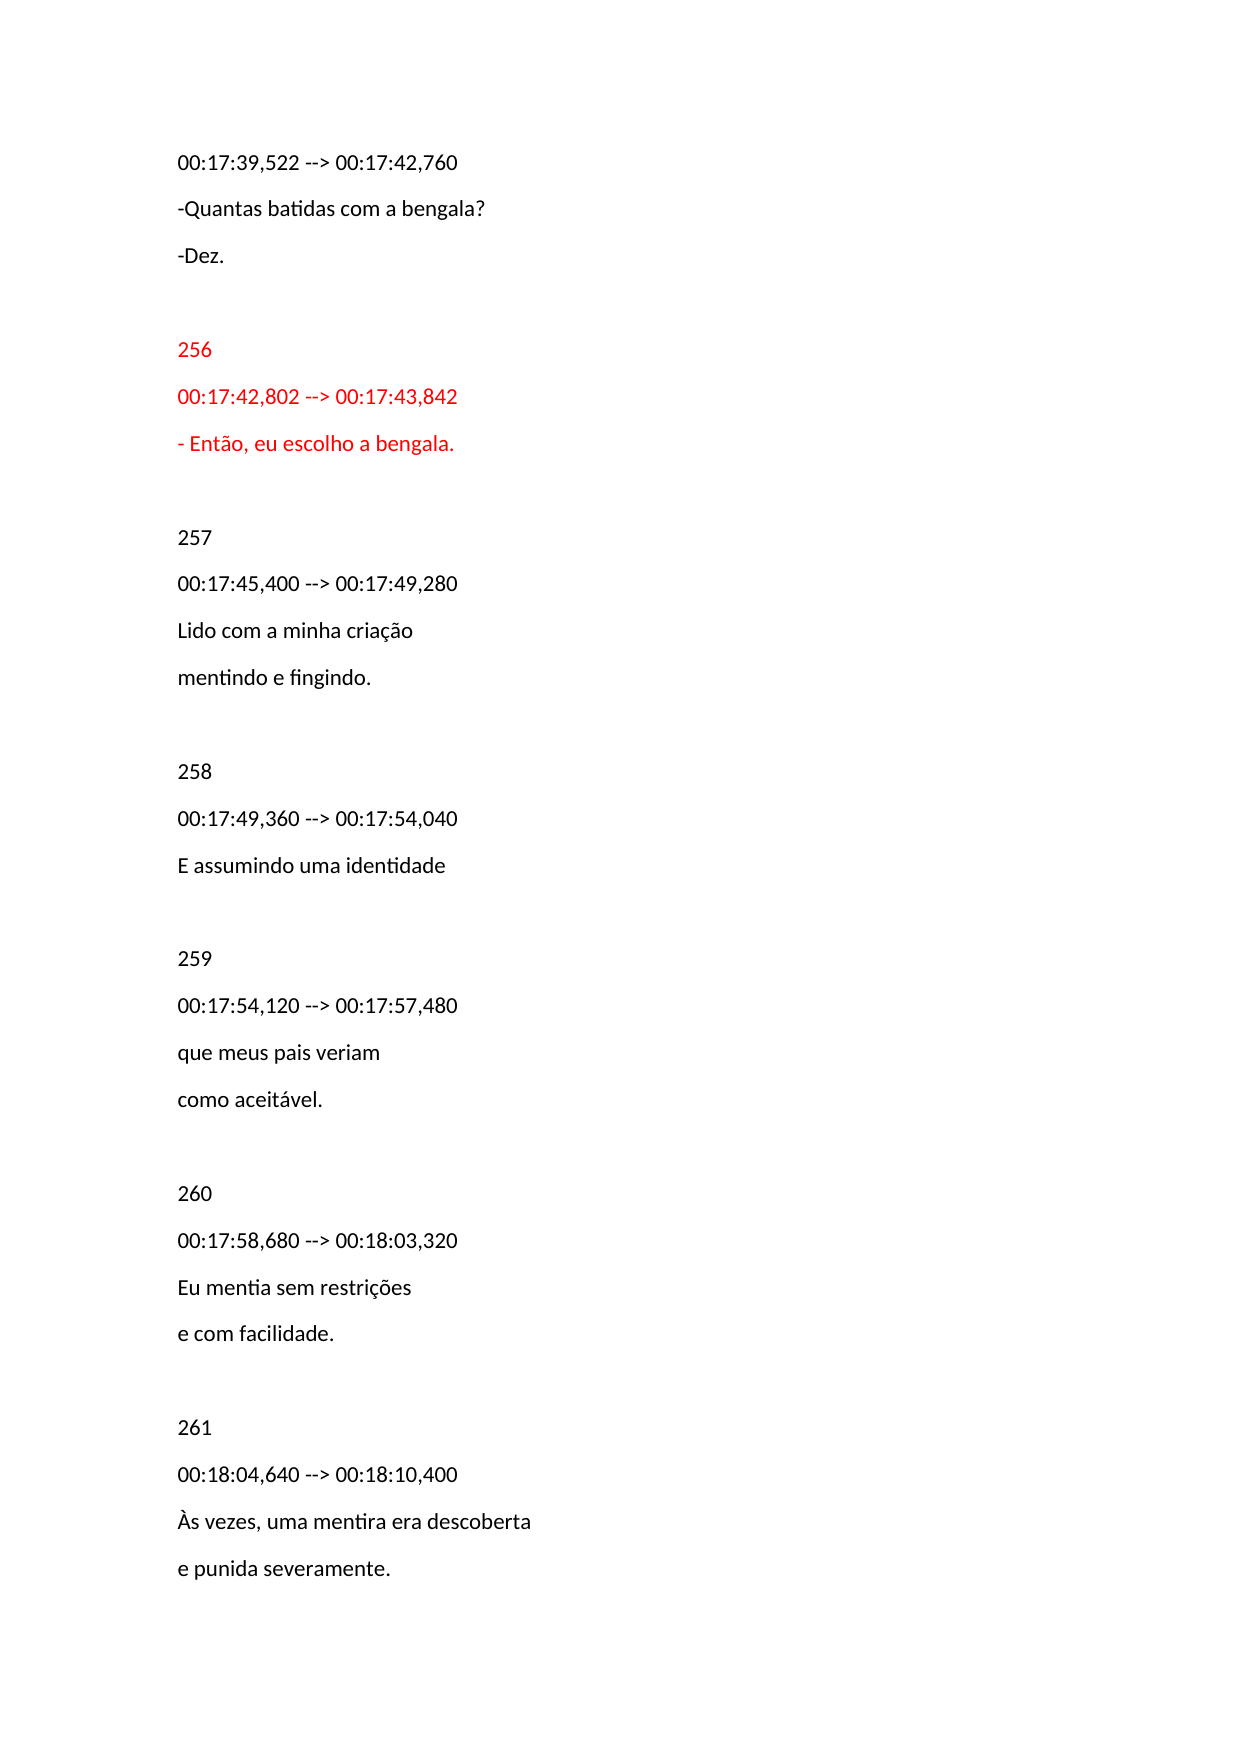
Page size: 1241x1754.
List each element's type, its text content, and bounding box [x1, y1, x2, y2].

text Lido com a minha criação [177, 616, 1063, 644]
text e com facilidade. [177, 1319, 1063, 1347]
text 258 [177, 757, 1063, 785]
text 261 [177, 1413, 1063, 1441]
text 00:17:42,802 --> 00:17:43,842 [177, 382, 1063, 410]
text 00:17:58,680 --> 00:18:03,320 [177, 1226, 1063, 1254]
text e punida severamente. [177, 1554, 1063, 1582]
text Eu mentia sem restrições [177, 1273, 1063, 1301]
text 260 [177, 1179, 1063, 1207]
text -Dez. [177, 241, 1063, 269]
text 257 [177, 523, 1063, 551]
text Às vezes, uma mentira era descoberta [177, 1507, 1063, 1535]
text -Quantas batidas com a bengala? [177, 194, 1063, 222]
text que meus pais veriam [177, 1038, 1063, 1066]
text 00:17:49,360 --> 00:17:54,040 [177, 804, 1063, 832]
text 259 [177, 944, 1063, 972]
text 00:17:39,522 --> 00:17:42,760 [177, 148, 1063, 176]
text 00:18:04,640 --> 00:18:10,400 [177, 1460, 1063, 1488]
text 00:17:54,120 --> 00:17:57,480 [177, 991, 1063, 1019]
text mentindo e fingindo. [177, 663, 1063, 691]
text 256 [177, 335, 1063, 363]
text E assumindo uma identidade [177, 851, 1063, 879]
text 00:17:45,400 --> 00:17:49,280 [177, 569, 1063, 597]
text como aceitável. [177, 1085, 1063, 1113]
text - Então, eu escolho a bengala. [177, 429, 1063, 457]
